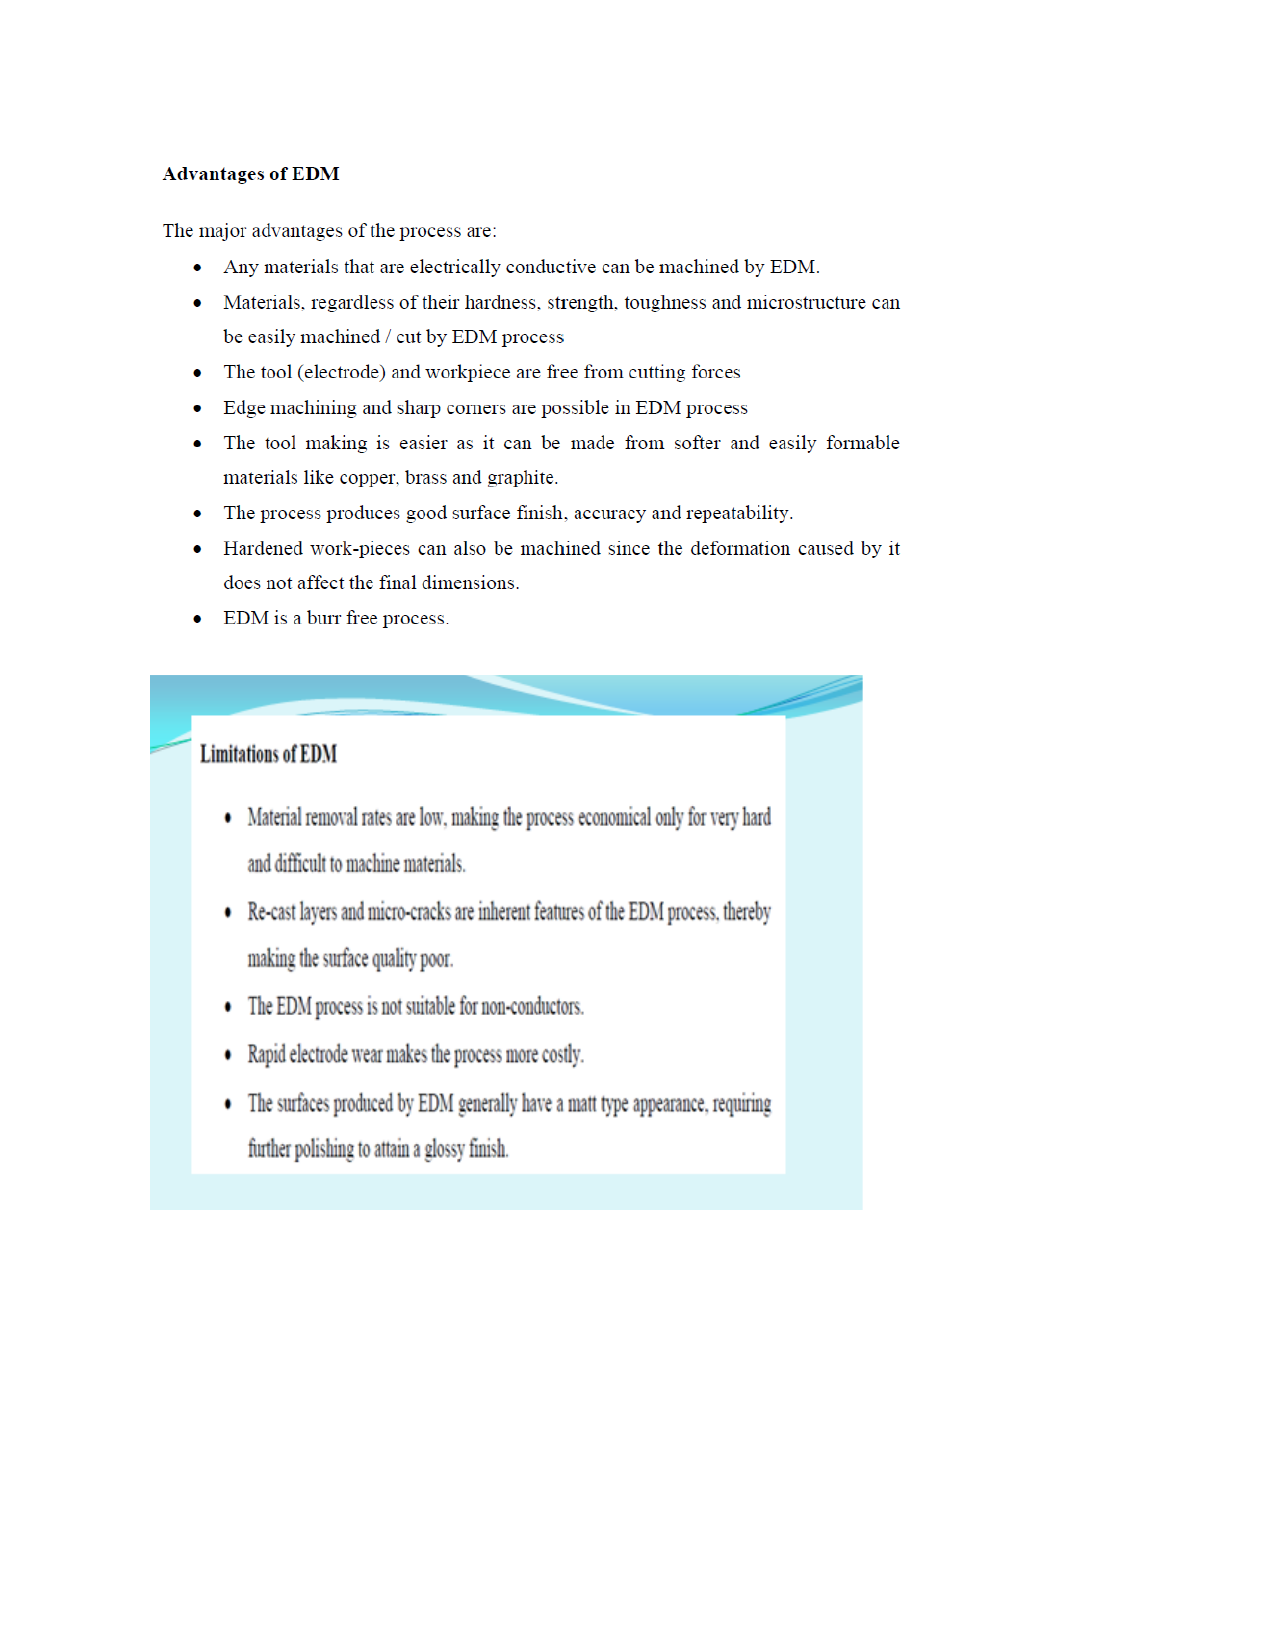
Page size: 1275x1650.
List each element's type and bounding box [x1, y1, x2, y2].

picture [150, 675, 863, 1210]
picture [150, 150, 914, 651]
